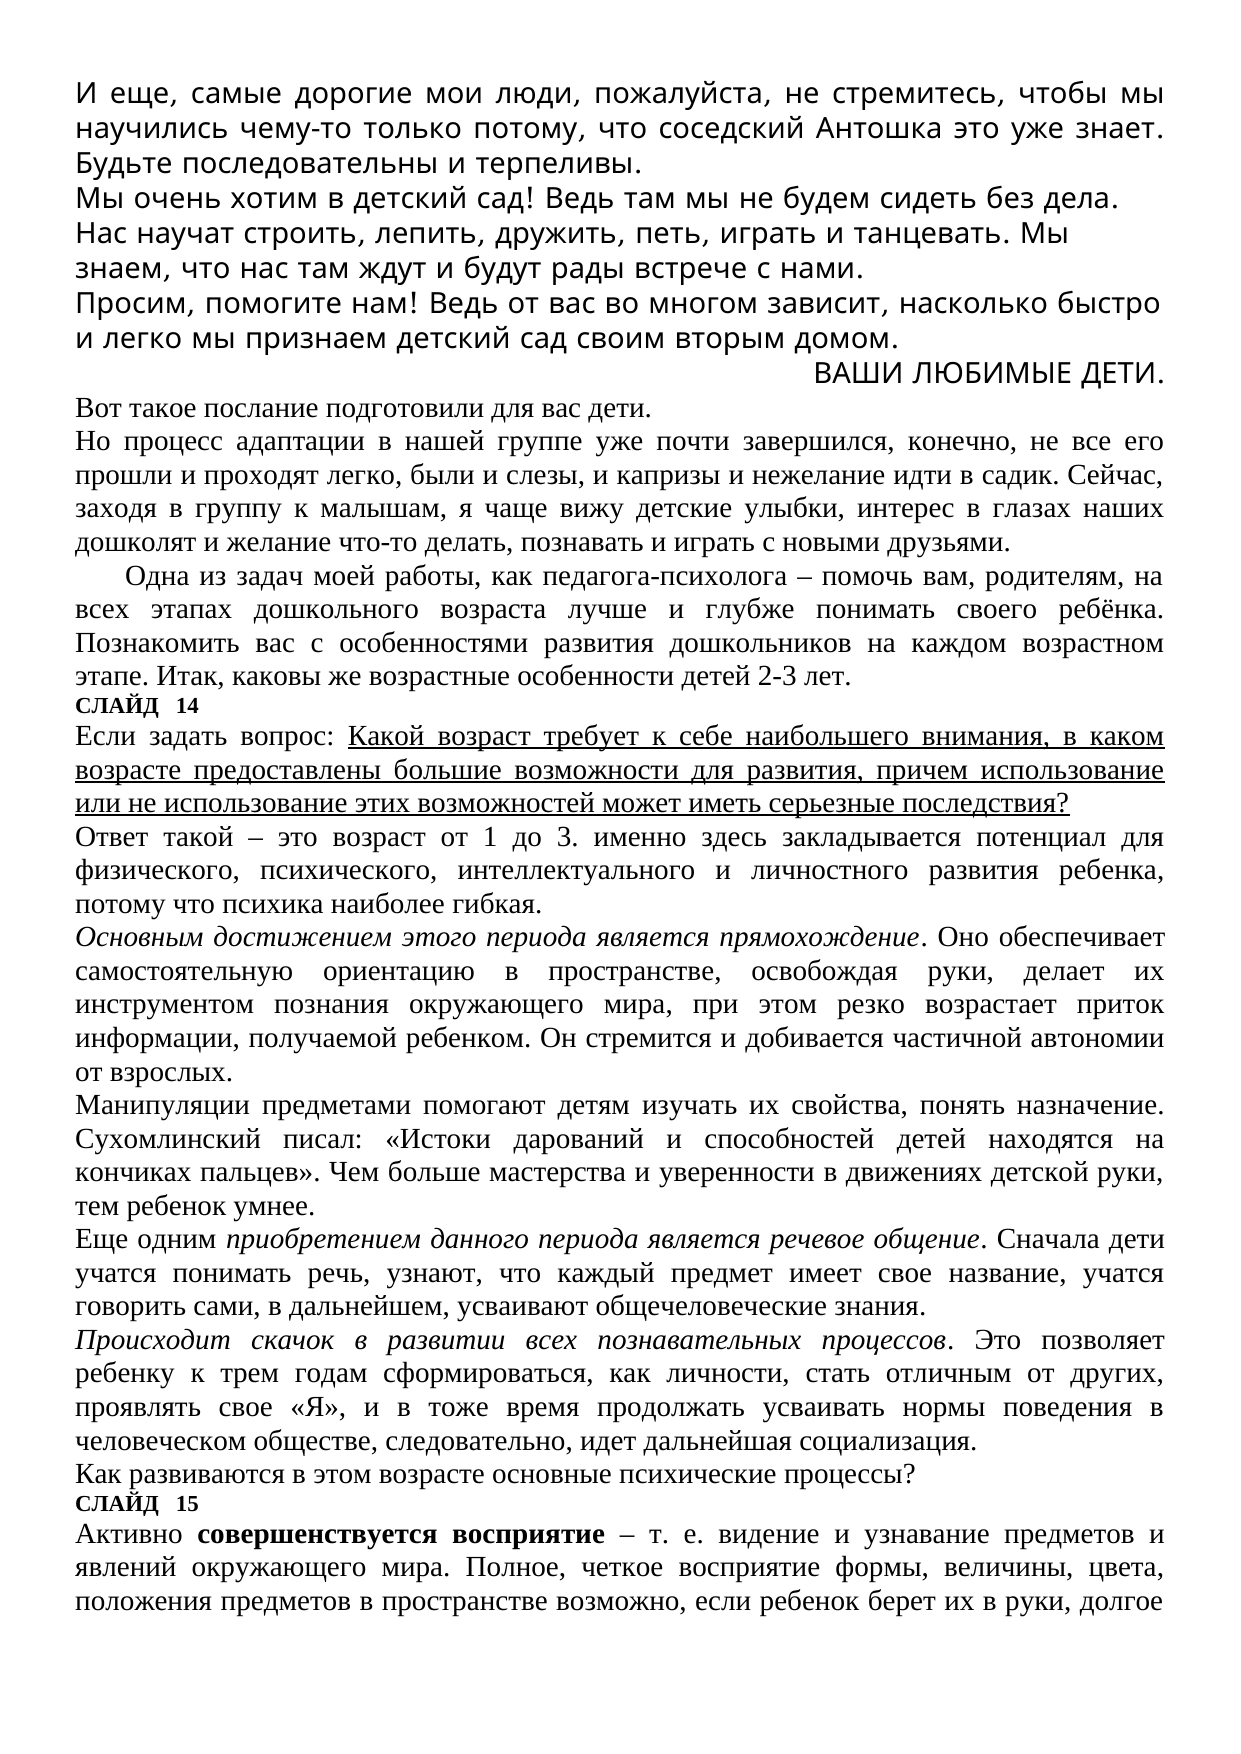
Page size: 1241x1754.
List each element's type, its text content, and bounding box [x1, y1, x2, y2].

text Как развиваются в этом возрасте основные психические процессы? [75, 1456, 1165, 1490]
text Манипуляции предметами помогают детям изучать их свойства, понять назначение. Сухомлинский писал: «Истоки дарований и способностей детей находятся на кончиках пальцев». Чем больше мастерства и уверенности в движениях детской руки, тем ребенок умнее. [75, 1087, 1165, 1221]
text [75, 1516, 1165, 1617]
text ВАШИ ЛЮБИМЫЕ ДЕТИ. [75, 355, 1165, 390]
text И еще, самые дорогие мои люди, пожалуйста, не стремитесь, чтобы мы научились чему-то только потому, что соседский Антошка это уже знает. Будьте последовательны и терпеливы. [75, 75, 1165, 180]
text Вот такое послание подготовили для вас дети. [75, 390, 1165, 423]
text Просим, помогите нам! Ведь от вас во многом зависит, насколько быстро и легко мы признаем детский сад своим вторым домом. [75, 285, 1165, 355]
text Если задать вопрос: Какой возраст требует к себе наибольшего внимания, в каком возрасте предоставлены большие возможности для развития, причем использование или не использование этих возможностей может иметь серьезные последствия? [75, 718, 1165, 781]
text СЛАЙД 15 [75, 1490, 1165, 1516]
text Если задать вопрос: Какой возраст требует к себе наибольшего внимания, в каком возрасте предоставлены большие возможности для развития, причем использование или не использование этих возможностей может иметь серьезные последствия? [75, 783, 1165, 819]
text СЛАЙД 14 [75, 692, 1165, 718]
text Одна из задач моей работы, как педагога-психолога – помочь вам, родителям, на всех этапах дошкольного возраста лучше и глубже понимать своего ребёнка. Познакомить вас с особенностями развития дошкольников на каждом возрастном этапе. Итак, каковы же возрастные особенности детей 2-3 лет. [75, 558, 1165, 692]
text Ответ такой – это возраст от 1 до 3. именно здесь закладывается потенциал для физического, психического, интеллектуального и личностного развития ребенка, потому что психика наиболее гибкая. [75, 819, 1165, 919]
text Мы очень хотим в детский сад! Ведь там мы не будем сидеть без дела. Нас научат строить, лепить, дружить, петь, играть и танцевать. Мы знаем, что нас там ждут и будут рады встрече с нами. [75, 180, 1165, 285]
text Еще одним приобретением данного периода является речевое общение. Сначала дети учатся понимать речь, узнают, что каждый предмет имеет свое название, учатся говорить сами, в дальнейшем, усваивают общечеловеческие знания. [75, 1221, 1165, 1322]
text Основным достижением этого периода является прямохождение. Оно обеспечивает самостоятельную ориентацию в пространстве, освобождая руки, делает их инструментом познания окружающего мира, при этом резко возрастает приток информации, получаемой ребенком. Он стремится и добивается частичной автономии от взрослых. [75, 919, 1165, 1087]
text Происходит скачок в развитии всех познавательных процессов. Это позволяет ребенку к трем годам сформироваться, как личности, стать отличным от других, проявлять свое «Я», и в тоже время продолжать усваивать нормы поведения в человеческом обществе, следовательно, идет дальнейшая социализация. [75, 1322, 1165, 1456]
text Но процесс адаптации в нашей группе уже почти завершился, конечно, не все его прошли и проходят легко, были и слезы, и капризы и нежелание идти в садик. Сейчас, заходя в группу к малышам, я чаще вижу детские улыбки, интерес в глазах наших дошколят и желание что-то делать, познавать и играть с новыми друзьями. [75, 423, 1165, 558]
